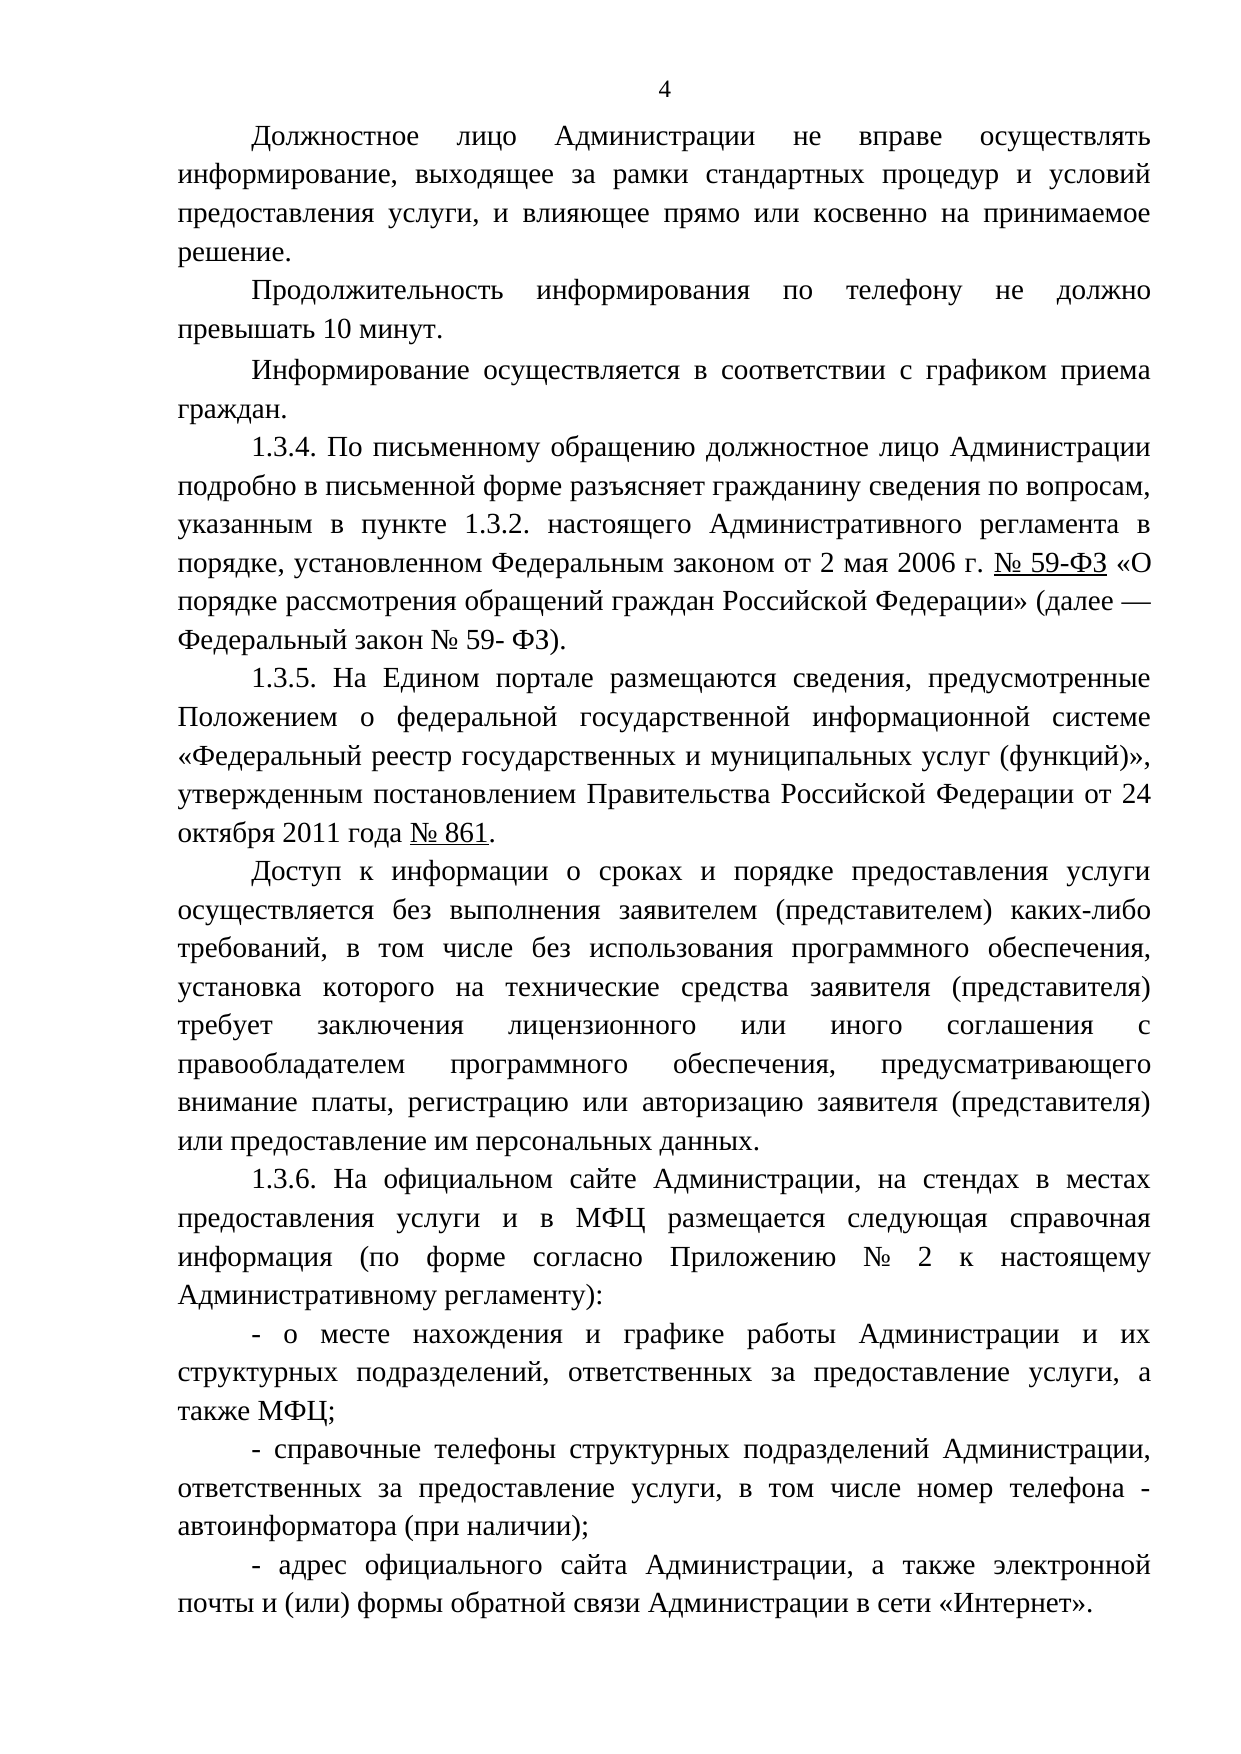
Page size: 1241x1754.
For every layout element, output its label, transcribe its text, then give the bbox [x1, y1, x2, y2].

text Должностное лицо Администрации не вправе осуществлять информирование, выходящее за рамки стандартных процедур и условий предоставления услуги, и влияющее прямо или косвенно на принимаемое решение. [177, 118, 1152, 267]
text Продолжительность информирования по телефону не должно превышать 10 минут. [177, 272, 1152, 344]
text Доступ к информации о сроках и порядке предоставления услуги осуществляется без выполнения заявителем (представителем) каких-либо требований, в том числе без использования программного обеспечения, установка которого на технические средства заявителя (представителя) требует заключения лицензионного или иного соглашения с правообладателем программного обеспечения, предусматривающего внимание платы, регистрацию или авторизацию заявителя (представителя) или предоставление им персональных данных. [177, 853, 1152, 1157]
text Информирование осуществляется в соответствии с графиком приема граждан. [177, 352, 1152, 424]
list 1.3.5. На Едином портале размещаются сведения, предусмотренные Положением о федеральной государственной информационной системе «Федеральный реестр государственных и муниципальных услуг (функций)», утвержденным постановлением Правительства Российской Федерации от 24 октября 2011 года № 861. [177, 661, 1152, 848]
text - адрес официального сайта Администрации, а также электронной почты и (или) формы обратной связи Администрации в сети «Интернет». [177, 1547, 1152, 1619]
list 1.3.4. По письменному обращению должностное лицо Администрации подробно в письменной форме разъясняет гражданину сведения по вопросам, указанным в пункте 1.3.2. настоящего Административного регламента в порядке, установленном Федеральным законом от 2 мая 2006 г. № 59-ФЗ «О порядке рассмотрения обращений граждан Российской Федерации» (далее — Федеральный закон № 59- ФЗ). [177, 429, 1152, 656]
text - справочные телефоны структурных подразделений Администрации, ответственных за предоставление услуги, в том числе номер телефона - автоинформатора (при наличии); [177, 1431, 1152, 1542]
text - о месте нахождения и графике работы Администрации и их структурных подразделений, ответственных за предоставление услуги, а также МФЦ; [177, 1316, 1152, 1426]
list 1.3.6. На официальном сайте Администрации, на стендах в местах предоставления услуги и в МФЦ размещается следующая справочная информация (по форме согласно Приложению № 2 к настоящему Административному регламенту): [177, 1162, 1152, 1311]
